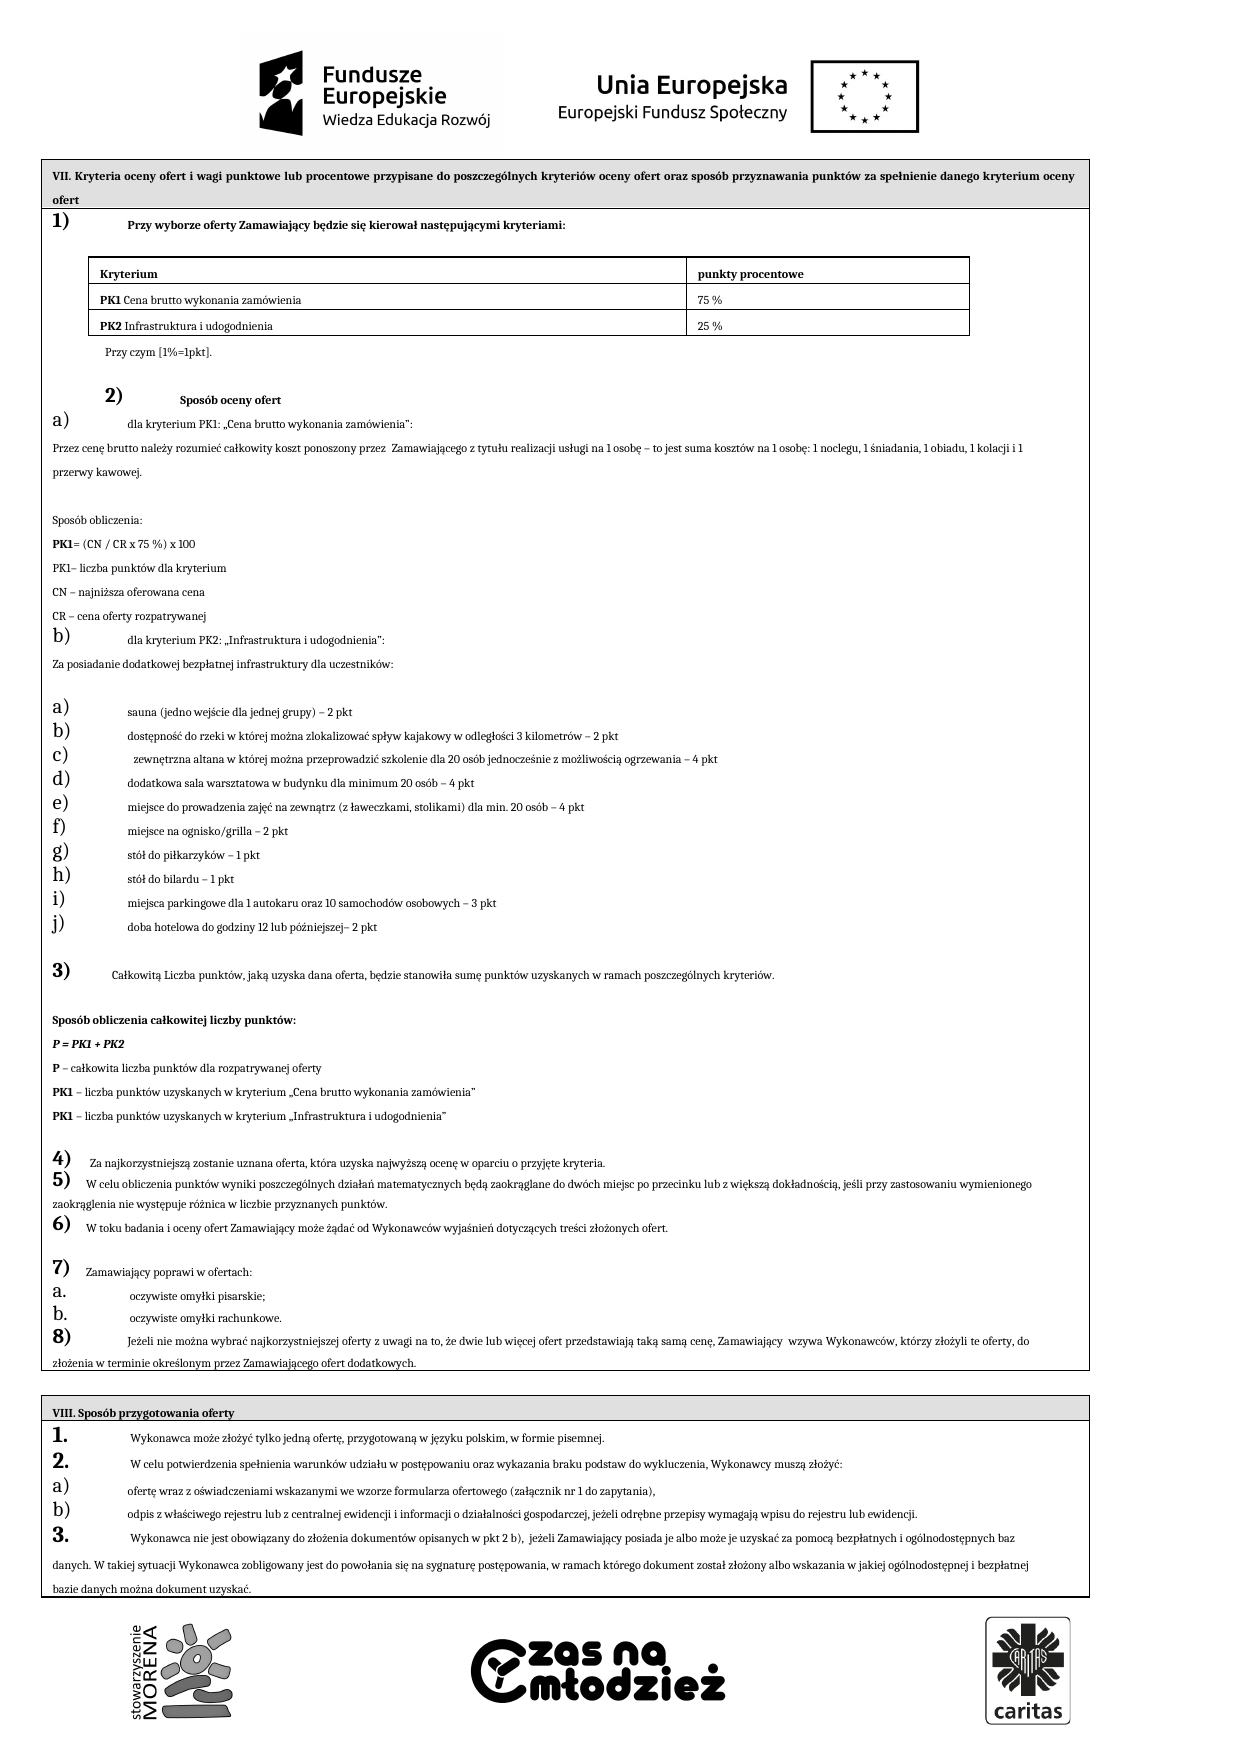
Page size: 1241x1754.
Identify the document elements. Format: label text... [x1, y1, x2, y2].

picture [449, 1618, 747, 1725]
table_cell Przy wyborze oferty Zamawiający będzie się kierował następującymi kryteriami: dla kryterium PK1: „Cena brutto wykonania zamówienia”: Przez cenę brutto należy rozumieć całkowity koszt ponoszony przez Zamawiającego z tytułu realizacji usługi na 1 osobę – to jest suma kosztów na 1 osobę: 1 noclegu, 1 śniadania, 1 obiadu, 1 kolacji i 1 przerwy kawowej. Sposób obliczenia: PK1= (CN / CR x 75 %) x 100 PK1– liczba punktów dla kryterium CN – najniższa oferowana cena CR – cena oferty rozpatrywanej dla kryterium PK2: „Infrastruktura i udogodnienia”: Za posiadanie dodatkowej bezpłatnej infrastruktury dla uczestników: sauna (jedno wejście dla jednej grupy) – 2 pkt dostępność do rzeki w której można zlokalizować spływ kajakowy w odległości 3 kilometrów – 2 pkt zewnętrzna altana w której można przeprowadzić szkolenie dla 20 osób jednocześnie z możliwością ogrzewania – 4 pkt dodatkowa sala warsztatowa w budynku dla minimum 20 osób – 4 pkt miejsce do prowadzenia zajęć na zewnątrz (z ławeczkami, stolikami) dla min. 20 osób – 4 pkt miejsce na ognisko/grilla – 2 pkt stół do piłkarzyków – 1 pkt stół do bilardu – 1 pkt miejsca parkingowe dla 1 autokaru oraz 10 samochodów osobowych – 3 pkt doba hotelowa do godziny 12 lub późniejszej– 2 pkt Całkowitą Liczba punktów, jaką uzyska dana oferta, będzie stanowiła sumę punktów uzyskanych w ramach poszczególnych kryteriów. Sposób obliczenia całkowitej liczby punktów: P = PK1 + PK2 P – całkowita liczba punktów dla rozpatrywanej oferty PK1 – liczba punktów uzyskanych w kryterium „Cena brutto wykonania zamówienia” PK1 – liczba punktów uzyskanych w kryterium „Infrastruktura i udogodnienia” Za najkorzystniejszą zostanie uznana oferta, która uzyska najwyższą ocenę w oparciu o przyjęte kryteria. W celu obliczenia punktów wyniki poszczególnych działań matematycznych będą zaokrąglane do dwóch miejsc po przecinku lub z większą dokładnością, jeśli przy zastosowaniu wymienionego zaokrąglenia nie występuje różnica w liczbie przyznanych punktów. W toku badania i oceny ofert Zamawiający może żądać od Wykonawców wyjaśnień dotyczących treści złożonych ofert. Zamawiający poprawi w ofertach: oczywiste omyłki pisarskie; oczywiste omyłki rachunkowe. Jeżeli nie można wybrać najkorzystniejszej oferty z uwagi na to, że dwie lub więcej ofert przedstawiają taką samą cenę, Zamawiający wzywa Wykonawców, którzy złożyli te oferty, do złożenia w terminie określonym przez Zamawiającego ofert dodatkowych. [42, 209, 1089, 1370]
picture [125, 1618, 239, 1725]
picture [238, 29, 511, 157]
picture [985, 1616, 1071, 1725]
table_header VII. Kryteria oceny ofert i wagi punktowe lub procentowe przypisane do poszczególnych kryteriów oceny ofert oraz sposób przyznawania punktów za spełnienie danego kryterium oceny ofert [42, 160, 1089, 207]
table_header VIII. Sposób przygotowania oferty [42, 1396, 1089, 1420]
picture [536, 36, 943, 157]
